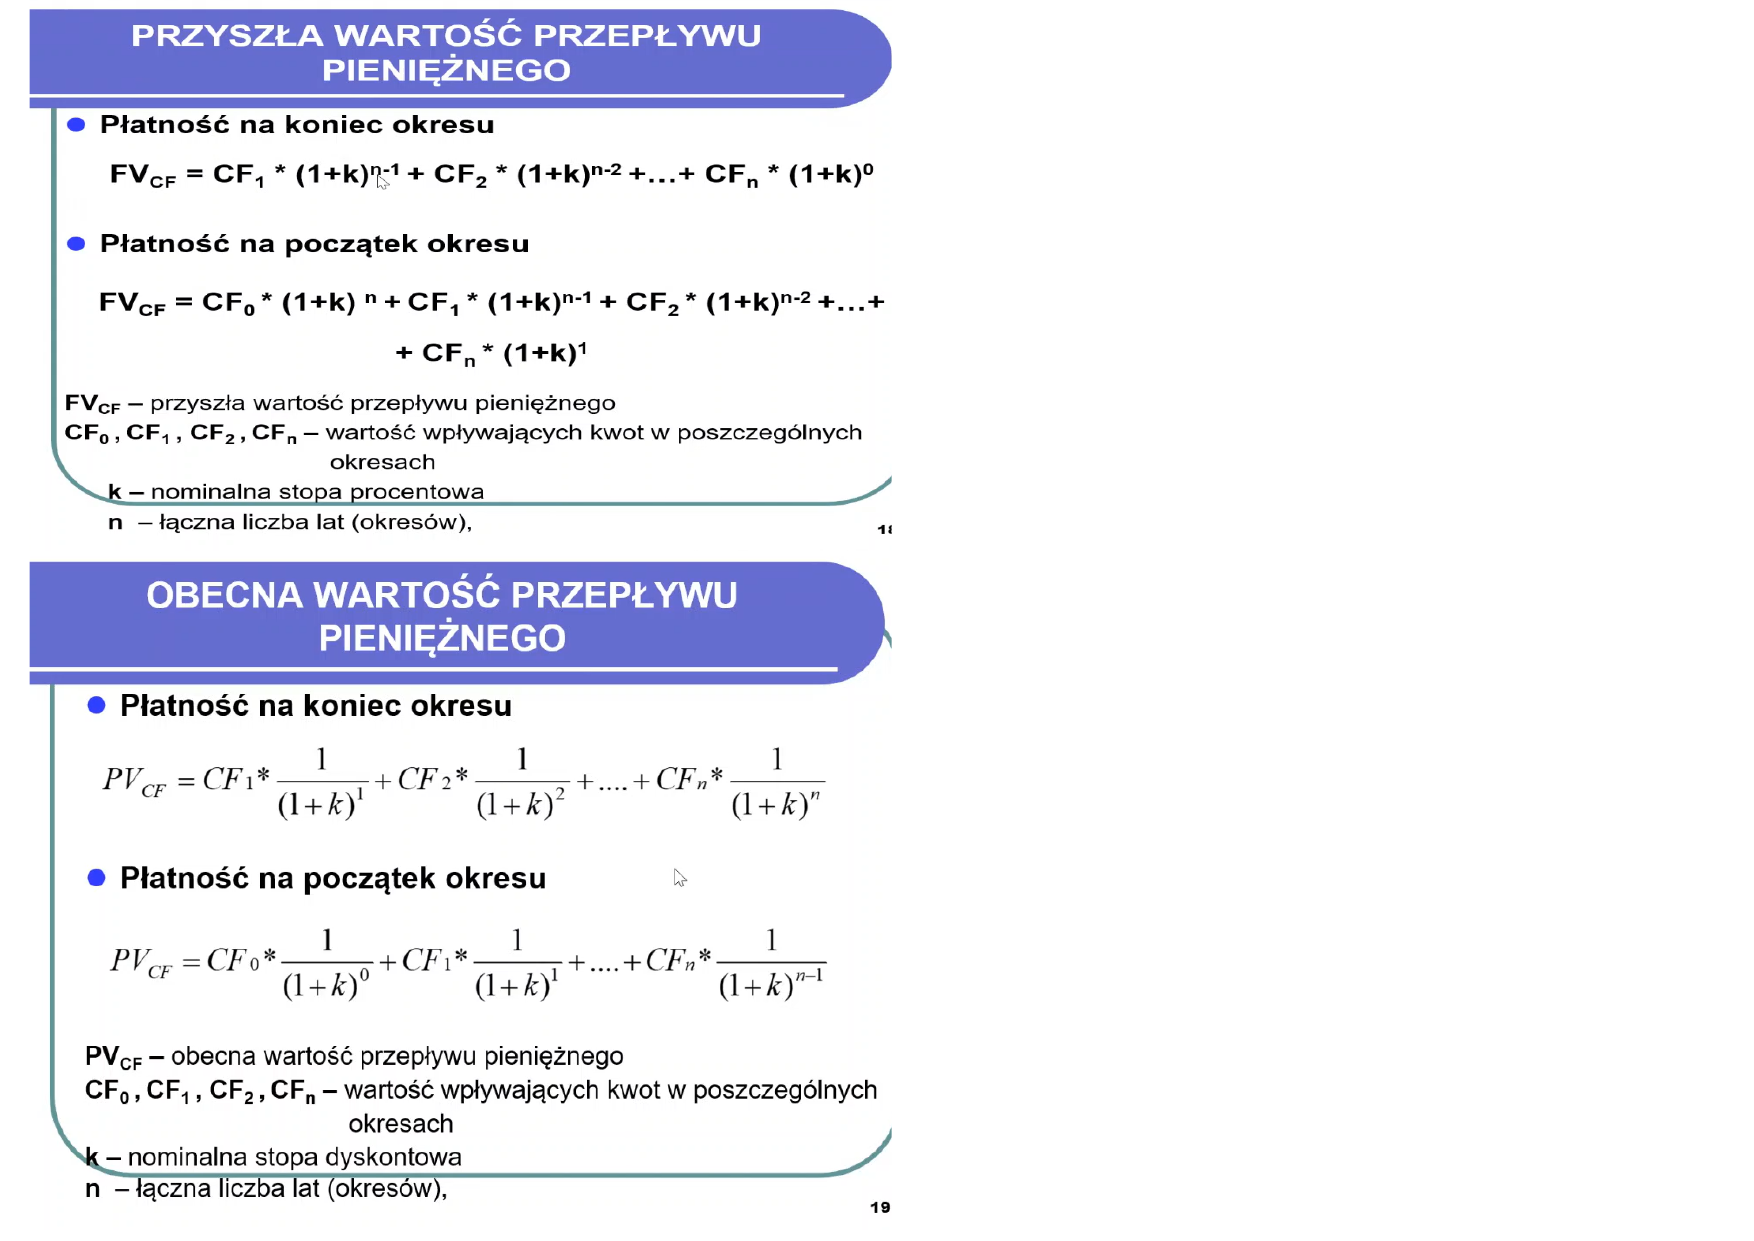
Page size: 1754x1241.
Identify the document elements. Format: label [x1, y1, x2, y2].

picture [29, 0, 892, 551]
picture [29, 552, 892, 1230]
